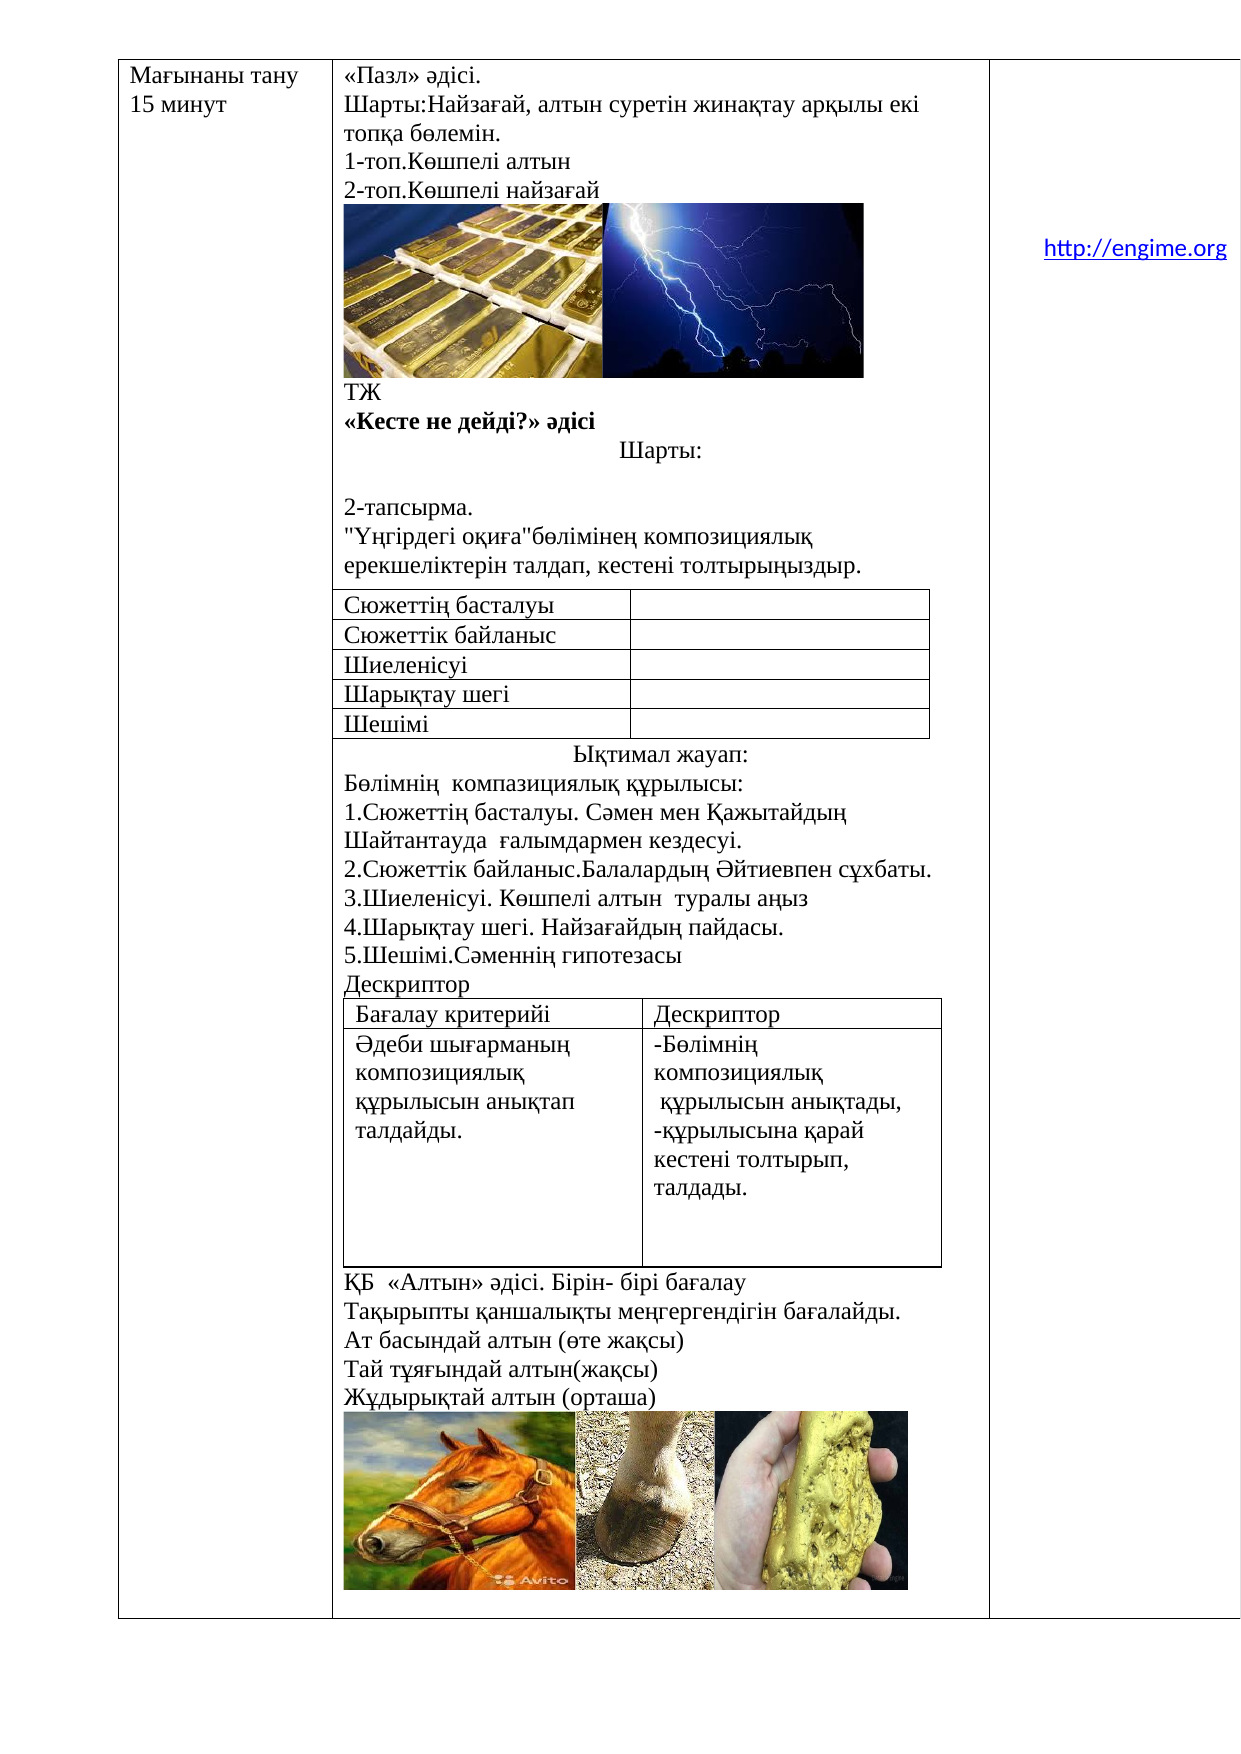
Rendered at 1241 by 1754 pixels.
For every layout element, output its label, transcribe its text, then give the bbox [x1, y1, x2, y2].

picture [343, 1411, 908, 1590]
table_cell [119, 60, 332, 1618]
picture [343, 203, 864, 378]
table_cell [333, 60, 989, 1618]
table_cell http://engime.org [990, 60, 1240, 1618]
